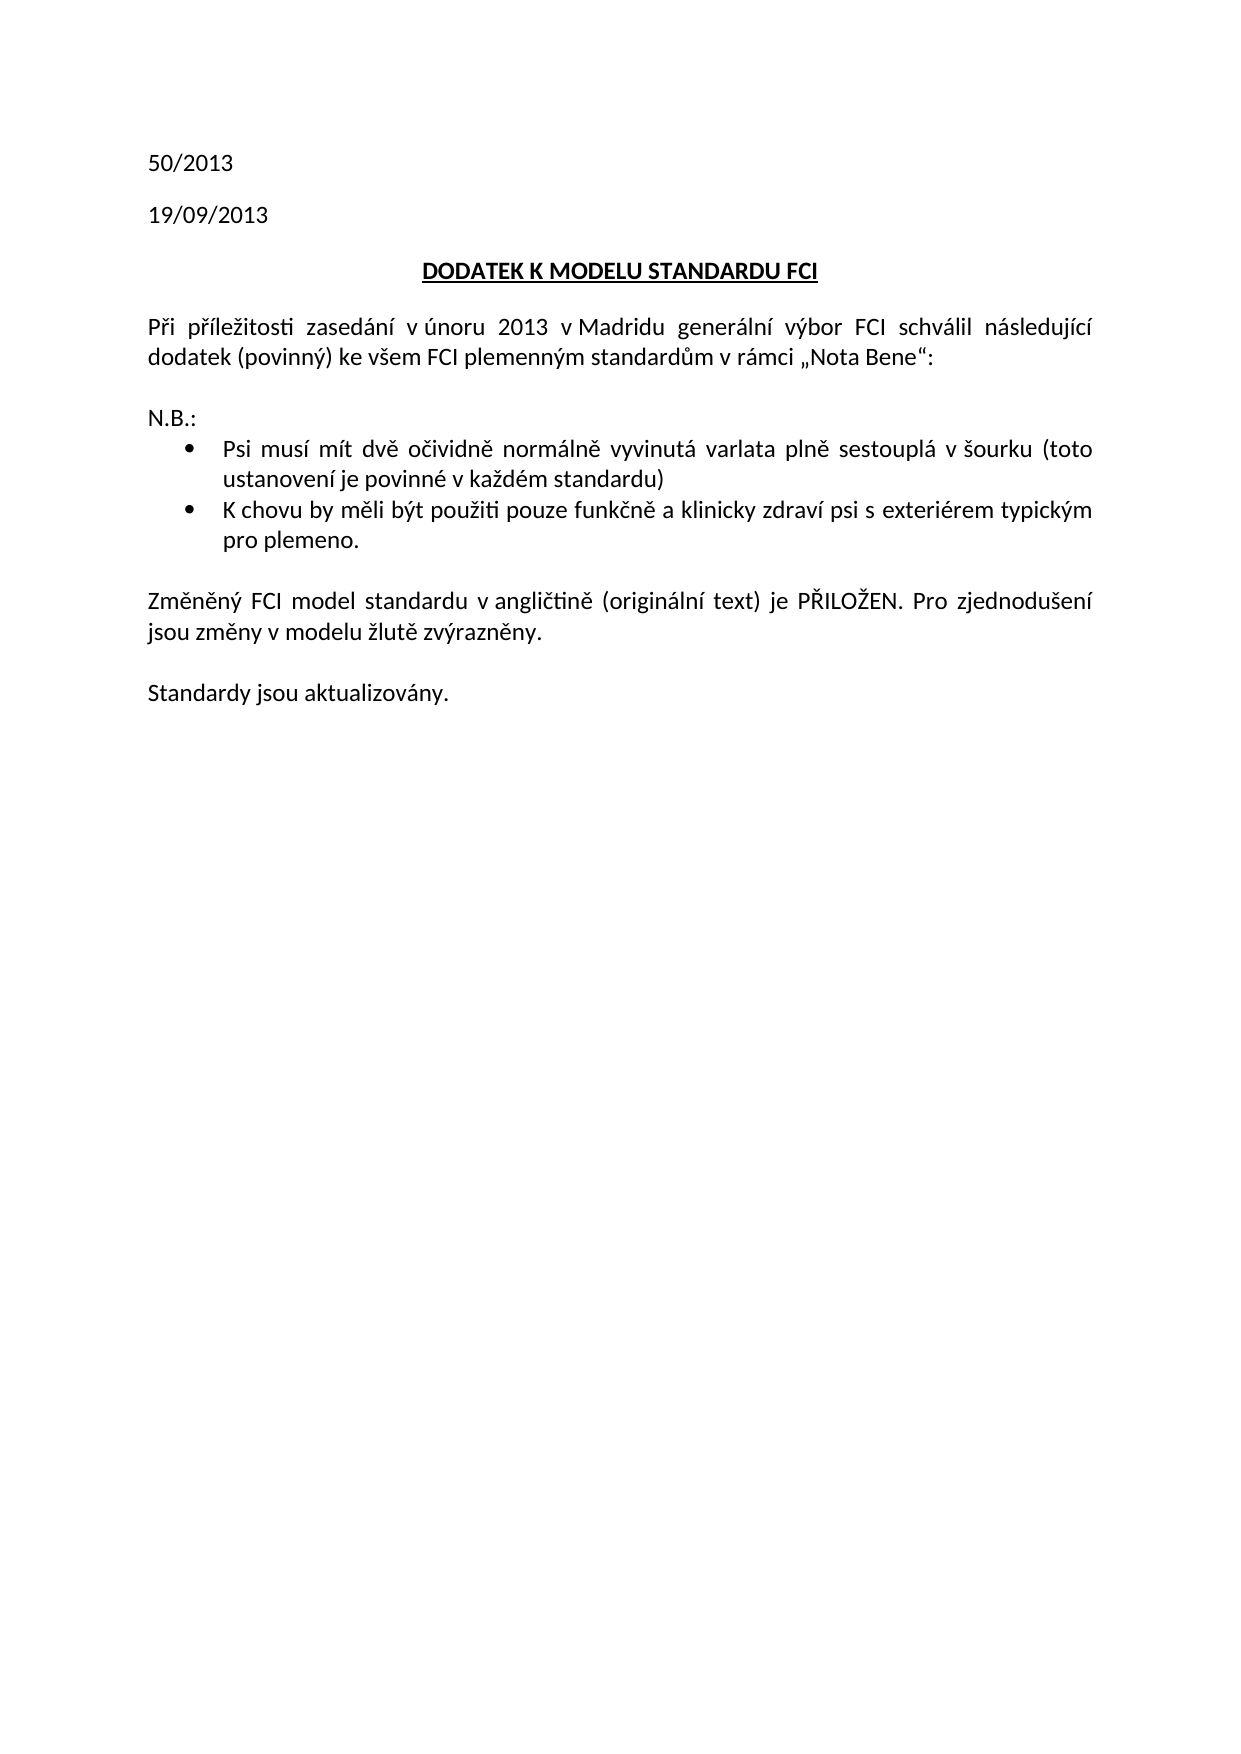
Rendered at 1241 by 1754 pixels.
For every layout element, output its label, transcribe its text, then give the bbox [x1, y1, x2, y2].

text DODATEK K MODELU STANDARDU FCI [148, 255, 1093, 285]
text 50/2013 [148, 148, 1093, 178]
list K chovu by měli být použiti pouze funkčně a klinicky zdraví psi s exteriérem typickým pro plemeno. [185, 494, 1093, 555]
text Standardy jsou aktualizovány. [148, 677, 1093, 707]
list Psi musí mít dvě očividně normálně vyvinutá varlata plně sestouplá v šourku (toto ustanovení je povinné v každém standardu) [185, 433, 1093, 494]
text N.B.: [148, 402, 1093, 433]
text 19/09/2013 [148, 199, 1093, 229]
text Při příležitosti zasedání v únoru 2013 v Madridu generální výbor FCI schválil následující dodatek (povinný) ke všem FCI plemenným standardům v rámci „Nota Bene“: [148, 311, 1093, 372]
text Změněný FCI model standardu v angličtině (originální text) je PŘILOŽEN. Pro zjednodušení jsou změny v modelu žlutě zvýrazněny. [148, 585, 1093, 646]
